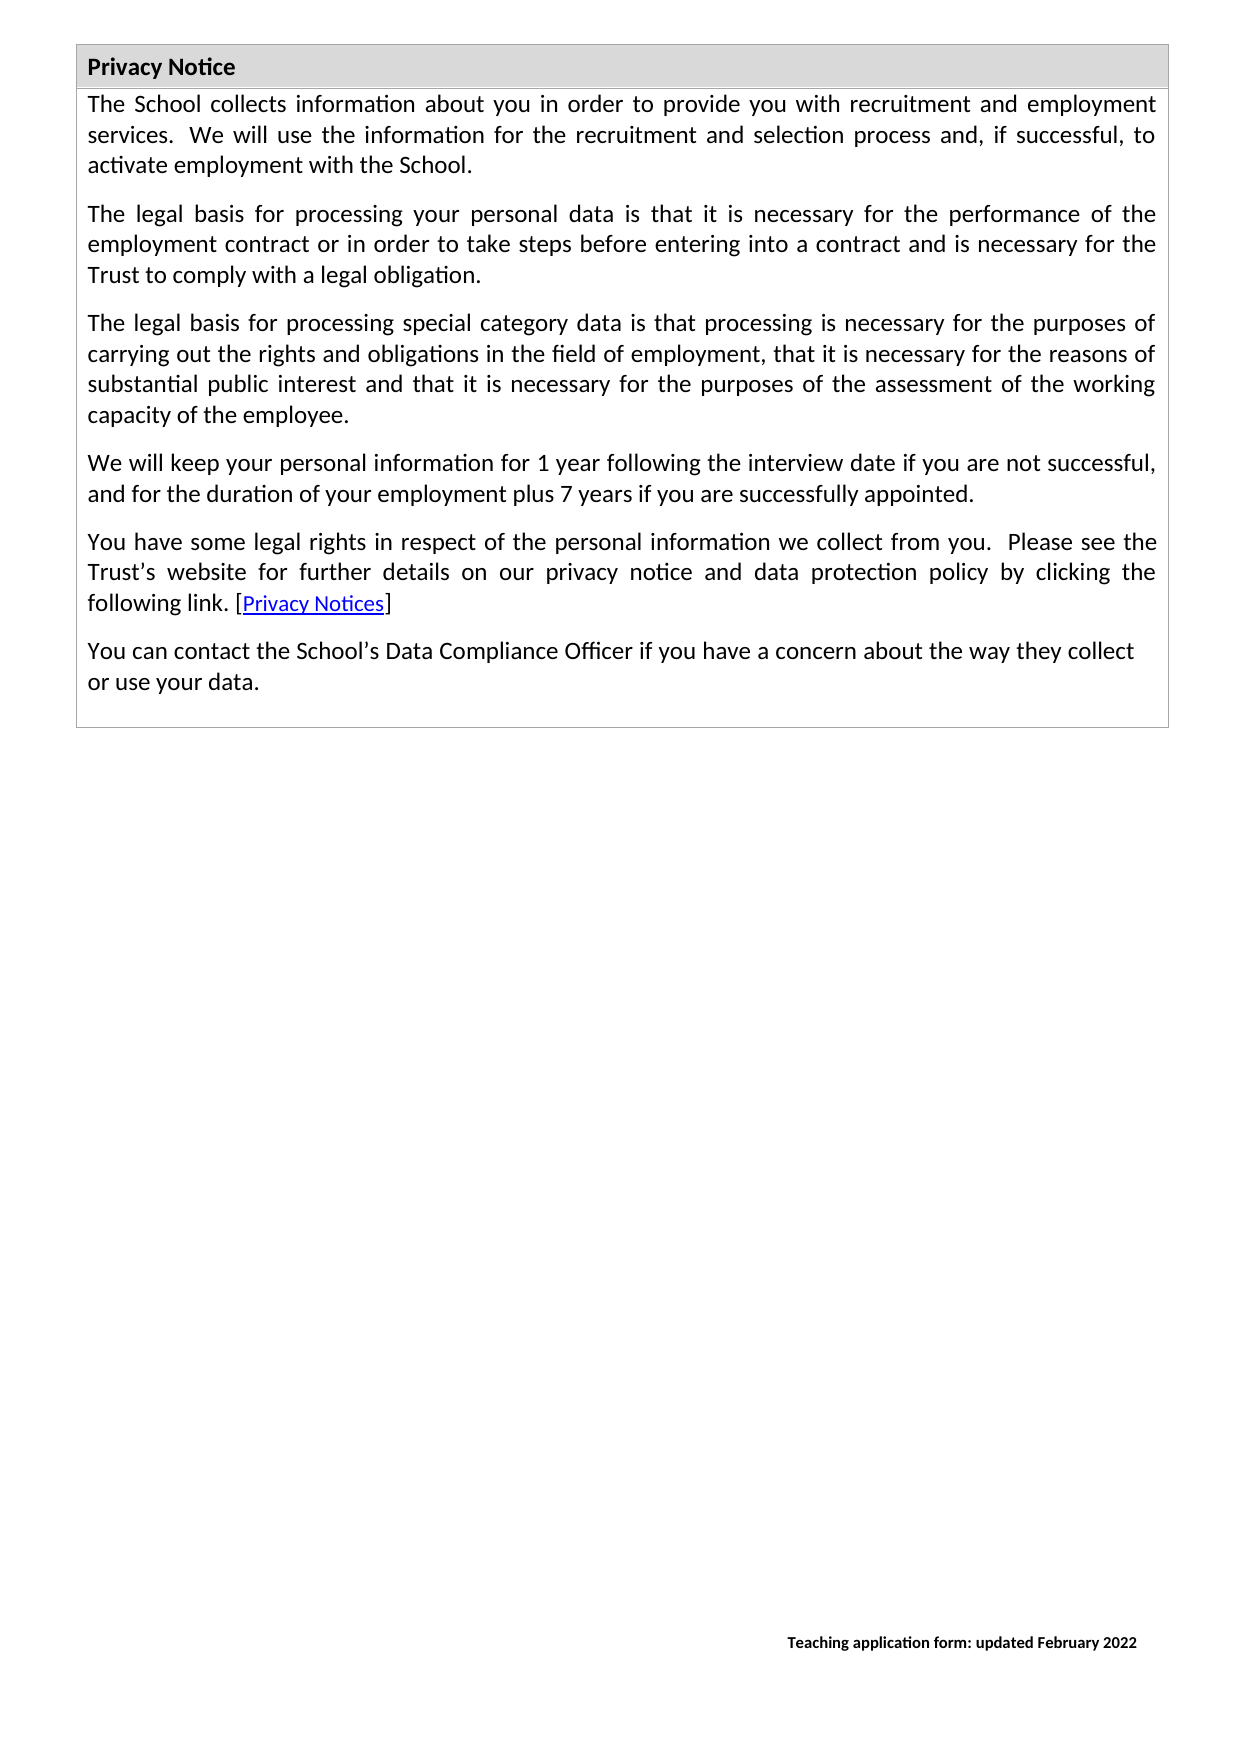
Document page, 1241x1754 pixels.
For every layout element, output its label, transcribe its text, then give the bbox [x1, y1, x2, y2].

table_header Privacy Notice [77, 45, 1168, 87]
table_cell The School collects information about you in order to provide you with recruitment and employment services. We will use the information for the recruitment and selection process and, if successful, to activate employment with the School. The legal basis for processing your personal data is that it is necessary for the performance of the employment contract or in order to take steps before entering into a contract and is necessary for the Trust to comply with a legal obligation. The legal basis for processing special category data is that processing is necessary for the purposes of carrying out the rights and obligations in the field of employment, that it is necessary for the reasons of substantial public interest and that it is necessary for the purposes of the assessment of the working capacity of the employee. We will keep your personal information for 1 year following the interview date if you are not successful, and for the duration of your employment plus 7 years if you are successfully appointed. You have some legal rights in respect of the personal information we collect from you. Please see the Trust’s website for further details on our privacy notice and data protection policy by clicking the following link. [Privacy Notices] You can contact the School’s Data Compliance Officer if you have a concern about the way they collect or use your data. [77, 89, 1168, 727]
